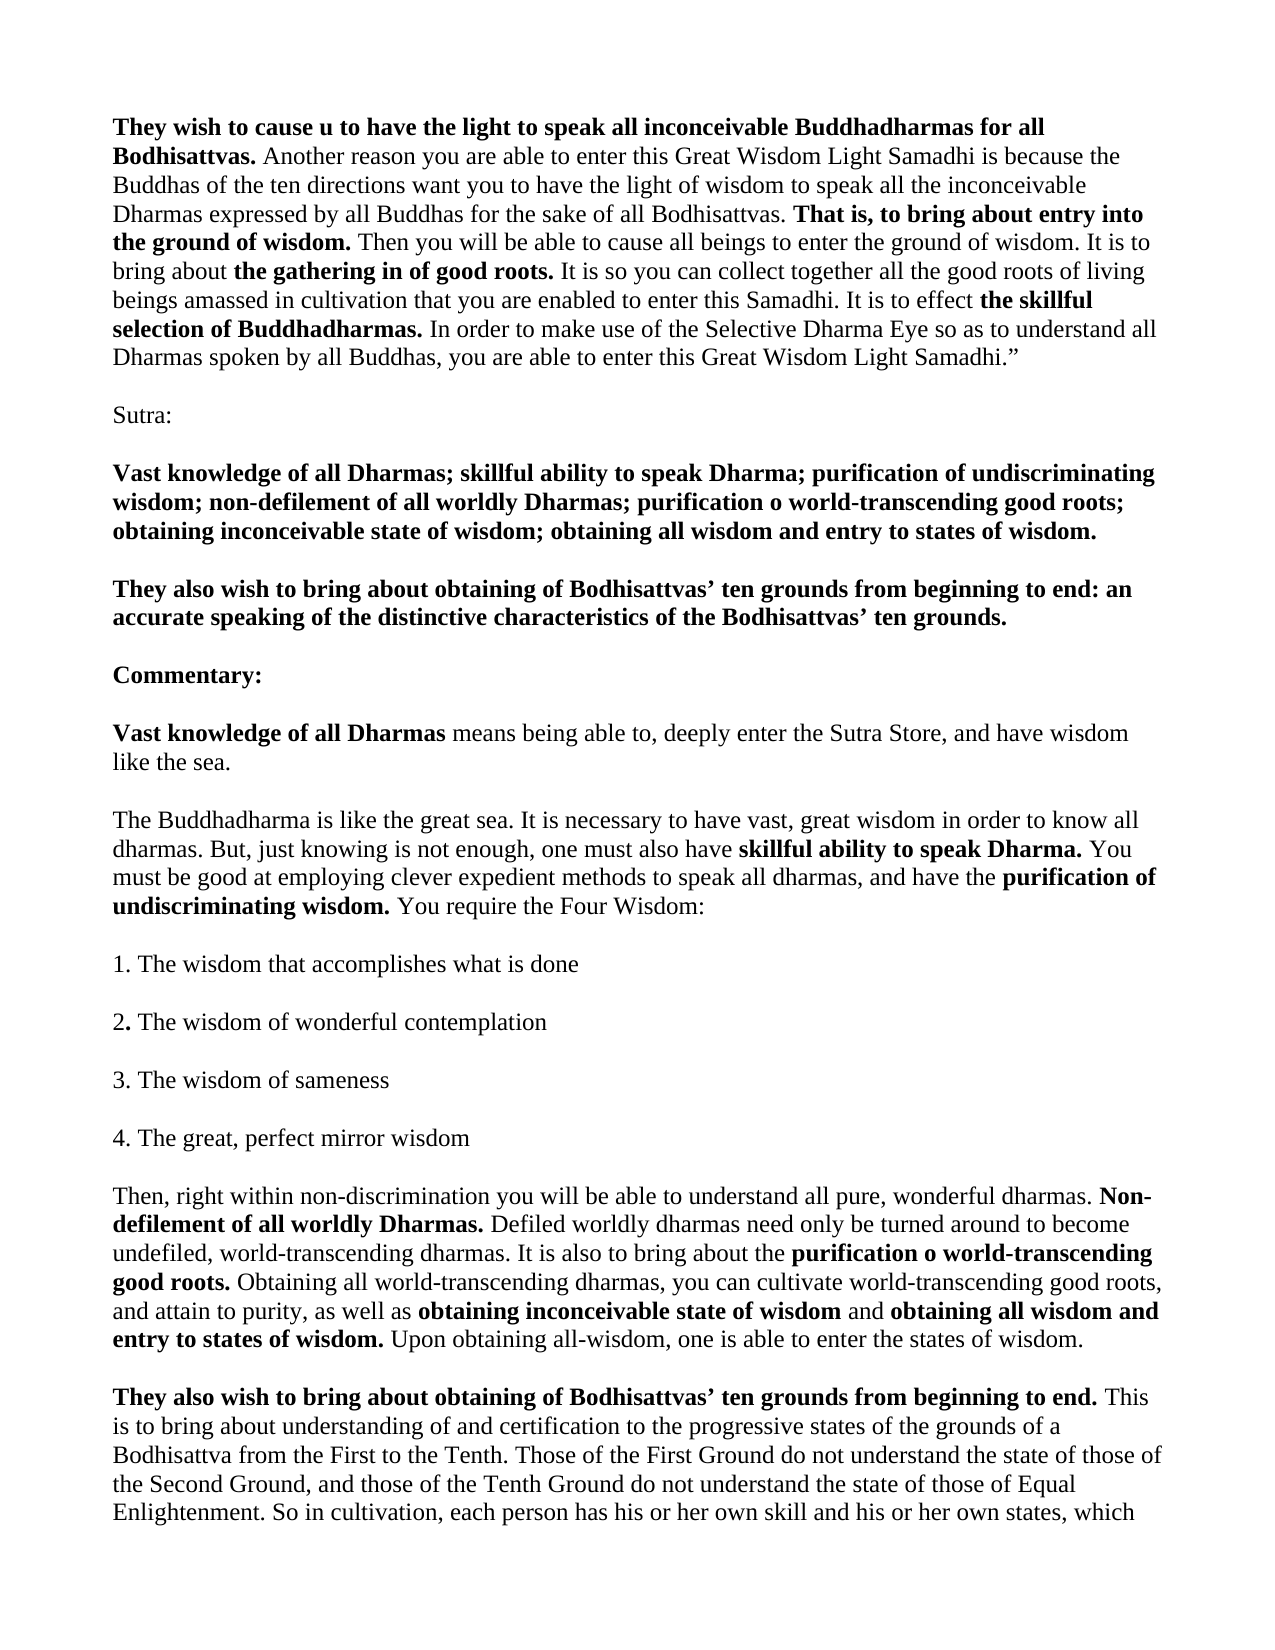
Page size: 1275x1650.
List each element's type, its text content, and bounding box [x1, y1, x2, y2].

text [112, 1382, 1162, 1526]
text The Buddhadharma is like the great sea. It is necessary to have vast, great wisdom in order to know all dharmas. But, just knowing is not enough, one must also have skillful ability to speak Dharma. You must be good at employing clever expedient methods to speak all dharmas, and have the purification of undiscriminating wisdom. You require the Four Wisdom: [112, 805, 1162, 920]
text Then, right within non-discrimination you will be able to understand all pure, wonderful dharmas. Non-defilement of all worldly Dharmas. Defiled worldly dharmas need only be turned around to become undefiled, world-transcending dharmas. It is also to bring about the purification o world-transcending good roots. Obtaining all world-transcending dharmas, you can cultivate world-transcending good roots, and attain to purity, as well as obtaining inconceivable state of wisdom and obtaining all wisdom and entry to states of wisdom. Upon obtaining all-wisdom, one is able to enter the states of wisdom. [112, 1181, 1162, 1353]
text Vast knowledge of all Dharmas; skillful ability to speak Dharma; purification of undiscriminating wisdom; non-defilement of all worldly Dharmas; purification o world-transcending good roots; obtaining inconceivable state of wisdom; obtaining all wisdom and entry to states of wisdom. [112, 458, 1162, 544]
text 4. The great, perfect mirror wisdom [112, 1123, 1162, 1152]
text Sutra: [112, 400, 1162, 429]
text Vast knowledge of all Dharmas means being able to, deeply enter the Sutra Store, and have wisdom like the sea. [112, 718, 1162, 776]
text 2. The wisdom of wonderful contemplation [112, 1007, 1162, 1036]
text They also wish to bring about obtaining of Bodhisattvas’ ten grounds from beginning to end: an accurate speaking of the distinctive characteristics of the Bodhisattvas’ ten grounds. [112, 574, 1162, 631]
text 1. The wisdom that accomplishes what is done [112, 949, 1162, 978]
text 3. The wisdom of sameness [112, 1065, 1162, 1094]
text Commentary: [112, 660, 1162, 689]
text They wish to cause u to have the light to speak all inconceivable Buddhadharmas for all Bodhisattvas. Another reason you are able to enter this Great Wisdom Light Samadhi is because the Buddhas of the ten directions want you to have the light of wisdom to speak all the inconceivable Dharmas expressed by all Buddhas for the sake of all Bodhisattvas. That is, to bring about entry into the ground of wisdom. Then you will be able to cause all beings to enter the ground of wisdom. It is to bring about the gathering in of good roots. It is so you can collect together all the good roots of living beings amassed in cultivation that you are enabled to enter this Samadhi. It is to effect the skillful selection of Buddhadharmas. In order to make use of the Selective Dharma Eye so as to understand all Dharmas spoken by all Buddhas, you are able to enter this Great Wisdom Light Samadhi.” [112, 112, 1162, 371]
